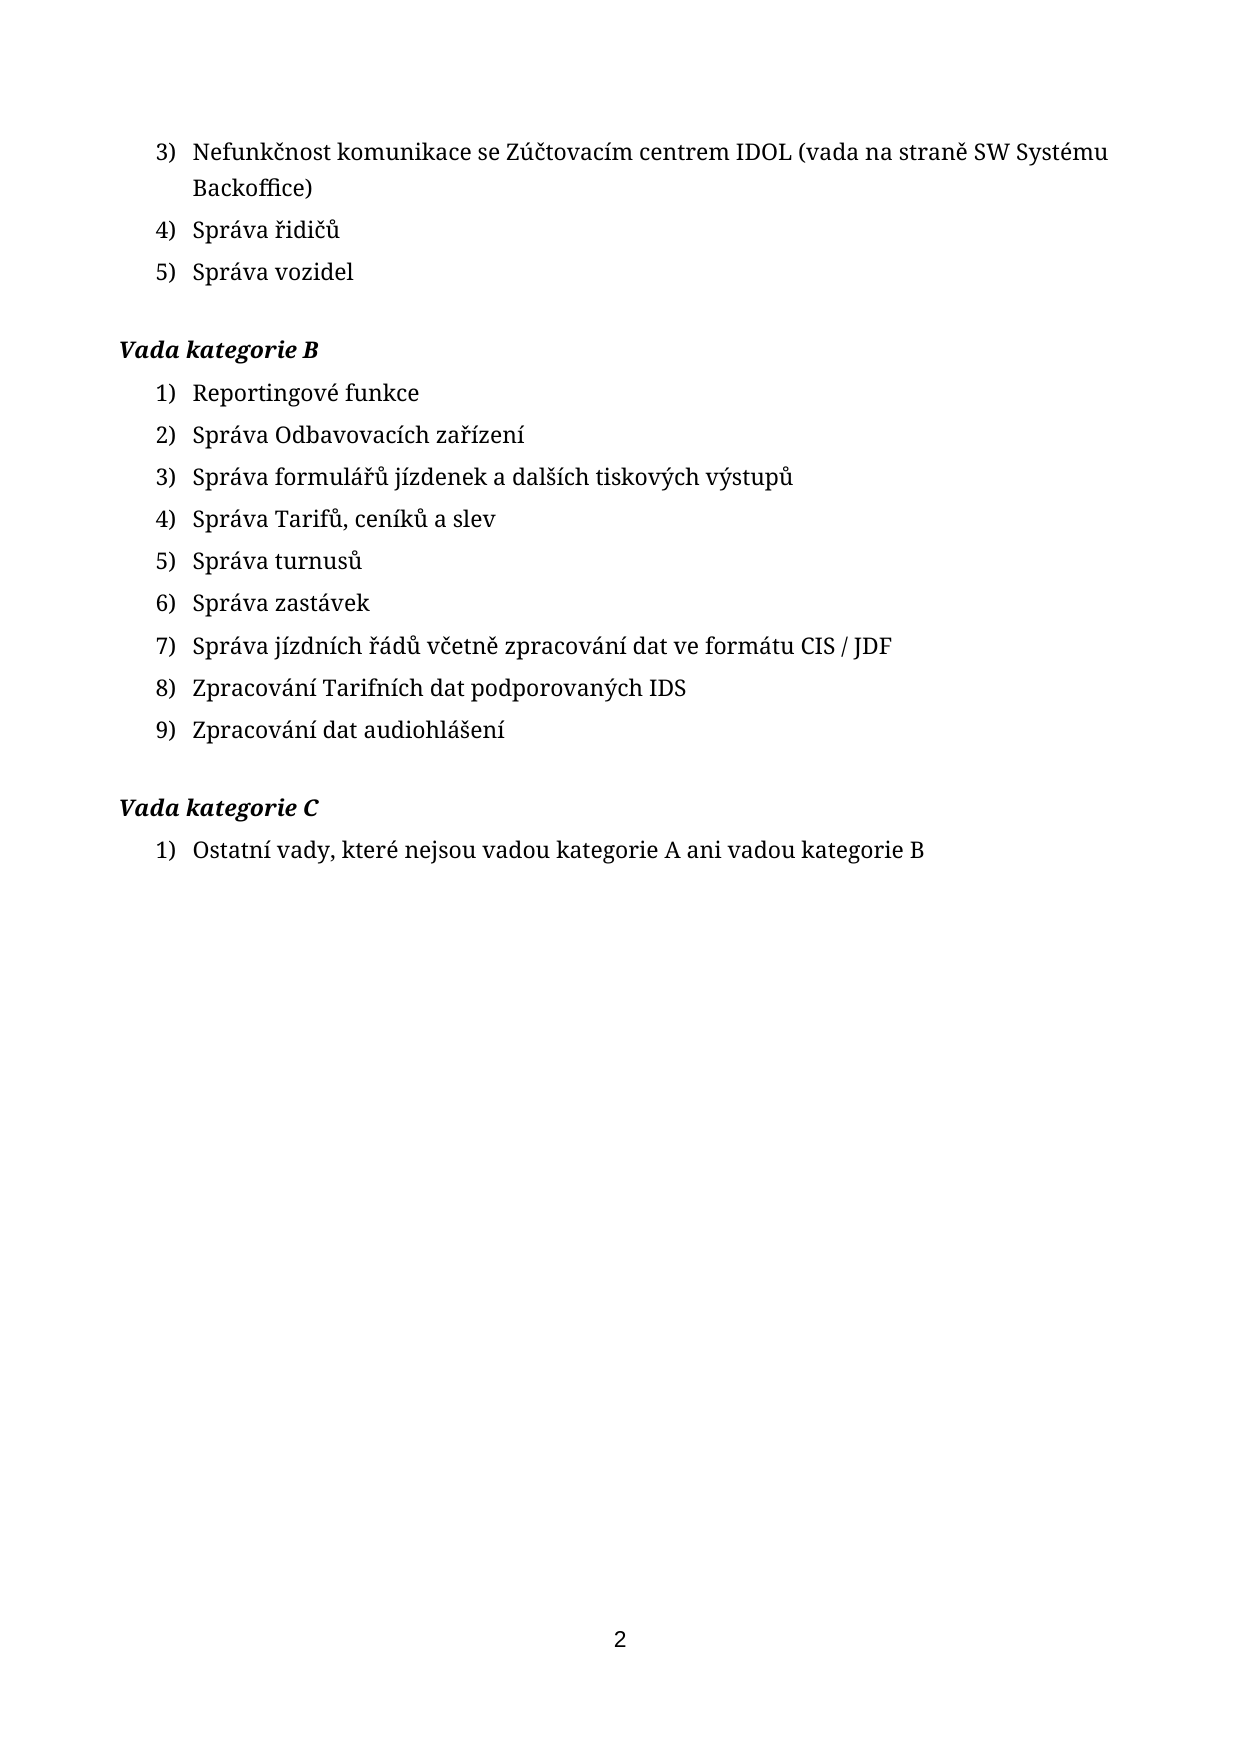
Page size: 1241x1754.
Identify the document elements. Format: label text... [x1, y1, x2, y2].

list Zpracování dat audiohlášení [155, 714, 1122, 745]
list Nefunkčnost komunikace se Zúčtovacím centrem IDOL (vada na straně SW Systému Backoffice) [155, 136, 1122, 203]
list Správa zastávek [155, 587, 1122, 619]
list Správa řidičů [155, 214, 1122, 245]
list Správa formulářů jízdenek a dalších tiskových výstupů [155, 461, 1122, 492]
list Správa Odbavovacích zařízení [155, 419, 1122, 450]
list Správa jízdních řádů včetně zpracování dat ve formátu CIS / JDF [155, 629, 1122, 661]
list Správa turnusů [155, 545, 1122, 576]
text Vada kategorie C [118, 792, 1122, 823]
text Vada kategorie B [118, 334, 1122, 366]
list Správa vozidel [155, 256, 1122, 287]
list Reportingové funkce [155, 376, 1122, 408]
list Správa Tarifů, ceníků a slev [155, 503, 1122, 534]
list Zpracování Tarifních dat podporovaných IDS [155, 672, 1122, 703]
list Ostatní vady, které nejsou vadou kategorie A ani vadou kategorie B [155, 834, 1122, 866]
